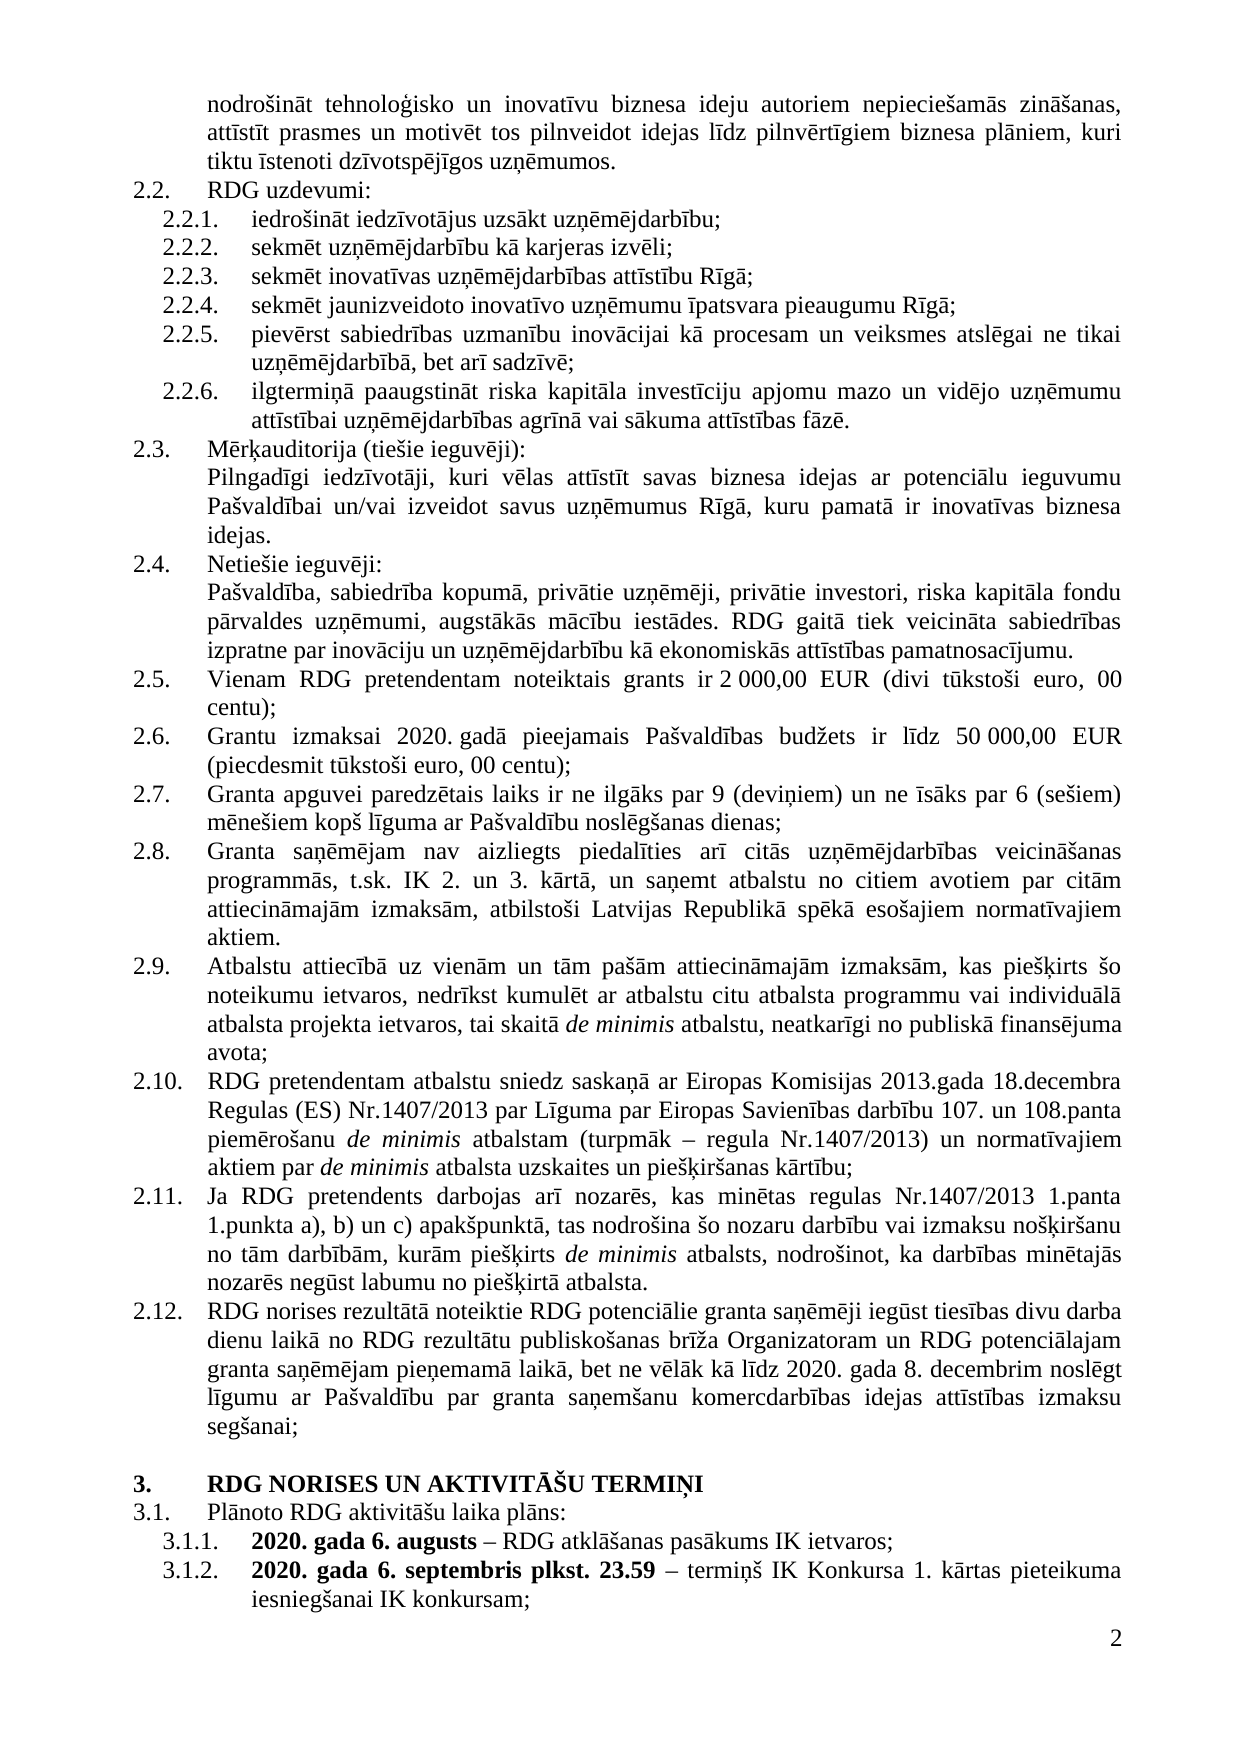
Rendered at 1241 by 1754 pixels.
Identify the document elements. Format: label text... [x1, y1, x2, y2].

list Vienam RDG pretendentam noteiktais grants ir 2 000,00 EUR (divi tūkstoši euro, 00 centu); [133, 664, 1122, 721]
list Mērķauditorija (tiešie ieguvēji): [133, 434, 1122, 462]
list RDG pretendentam atbalstu sniedz saskaņā ar Eiropas Komisijas 2013.gada 18.decembra Regulas (ES) Nr.1407/2013 par Līguma par Eiropas Savienības darbību 107. un 108.panta piemērošanu de minimis atbalstam (turpmāk – regula Nr.1407/2013) un normatīvajiem aktiem par de minimis atbalsta uzskaites un piešķiršanas kārtību; [133, 1066, 1122, 1181]
list sekmēt jaunizveidoto inovatīvo uzņēmumu īpatsvara pieaugumu Rīgā; [162, 290, 1122, 319]
list ilgtermiņā paaugstināt riska kapitāla investīciju apjomu mazo un vidējo uzņēmumu attīstībai uzņēmējdarbības agrīnā vai sākuma attīstības fāzē. [162, 376, 1122, 434]
list 2020. gada 6. septembris plkst. 23.59 – termiņš IK Konkursa 1. kārtas pieteikuma iesniegšanai IK konkursam; [162, 1555, 1122, 1612]
list Granta apguvei paredzētais laiks ir ne ilgāks par 9 (deviņiem) un ne īsāks par 6 (sešiem) mēnešiem kopš līguma ar Pašvaldību noslēgšanas dienas; [133, 779, 1122, 836]
list RDG norises rezultātā noteiktie RDG potenciālie granta saņēmēji iegūst tiesības divu darba dienu laikā no RDG rezultātu publiskošanas brīža Organizatoram un RDG potenciālajam granta saņēmējam pieņemamā laikā, bet ne vēlāk kā līdz 2020. gada 8. decembrim noslēgt līgumu ar Pašvaldību par granta saņemšanu komercdarbības idejas attīstības izmaksu segšanai; [133, 1296, 1122, 1440]
text Pilngadīgi iedzīvotāji, kuri vēlas attīstīt savas biznesa idejas ar potenciālu ieguvumu Pašvaldībai un/vai izveidot savus uzņēmumus Rīgā, kuru pamatā ir inovatīvas biznesa idejas. [207, 462, 1122, 549]
list RDG NORISES UN AKTIVITĀŠU TERMIŅI [133, 1469, 1122, 1497]
list Atbalstu attiecībā uz vienām un tām pašām attiecināmajām izmaksām, kas piešķirts šo noteikumu ietvaros, nedrīkst kumulēt ar atbalstu citu atbalsta programmu vai individuālā atbalsta projekta ietvaros, tai skaitā de minimis atbalstu, neatkarīgi no publiskā finansējuma avota; [133, 951, 1122, 1066]
list RDG uzdevumi: [133, 175, 1122, 204]
list Plānoto RDG aktivitāšu laika plāns: [133, 1497, 1122, 1526]
list Netiešie ieguvēji: [133, 549, 1122, 577]
text Pašvaldība, sabiedrība kopumā, privātie uzņēmēji, privātie investori, riska kapitāla fondu pārvaldes uzņēmumi, augstākās mācību iestādes. RDG gaitā tiek veicināta sabiedrības izpratne par inovāciju un uzņēmējdarbību kā ekonomiskās attīstības pamatnosacījumu. [207, 577, 1122, 664]
list Grantu izmaksai 2020. gadā pieejamais Pašvaldības budžets ir līdz 50 000,00 EUR (piecdesmit tūkstoši euro, 00 centu); [133, 721, 1122, 779]
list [133, 89, 1122, 175]
list Ja RDG pretendents darbojas arī nozarēs, kas minētas regulas Nr.1407/2013 1.panta 1.punkta a), b) un c) apakšpunktā, tas nodrošina šo nozaru darbību vai izmaksu nošķiršanu no tām darbībām, kurām piešķirts de minimis atbalsts, nodrošinot, ka darbības minētajās nozarēs negūst labumu no piešķirtā atbalsta. [133, 1181, 1122, 1296]
list iedrošināt iedzīvotājus uzsākt uzņēmējdarbību; [162, 204, 1122, 232]
list Granta saņēmējam nav aizliegts piedalīties arī citās uzņēmējdarbības veicināšanas programmās, t.sk. IK 2. un 3. kārtā, un saņemt atbalstu no citiem avotiem par citām attiecināmajām izmaksām, atbilstoši Latvijas Republikā spēkā esošajiem normatīvajiem aktiem. [133, 836, 1122, 951]
list pievērst sabiedrības uzmanību inovācijai kā procesam un veiksmes atslēgai ne tikai uzņēmējdarbībā, bet arī sadzīvē; [162, 319, 1122, 376]
list sekmēt uzņēmējdarbību kā karjeras izvēli; [162, 232, 1122, 261]
list sekmēt inovatīvas uzņēmējdarbības attīstību Rīgā; [162, 261, 1122, 290]
list 2020. gada 6. augusts – RDG atklāšanas pasākums IK ietvaros; [162, 1526, 1122, 1555]
